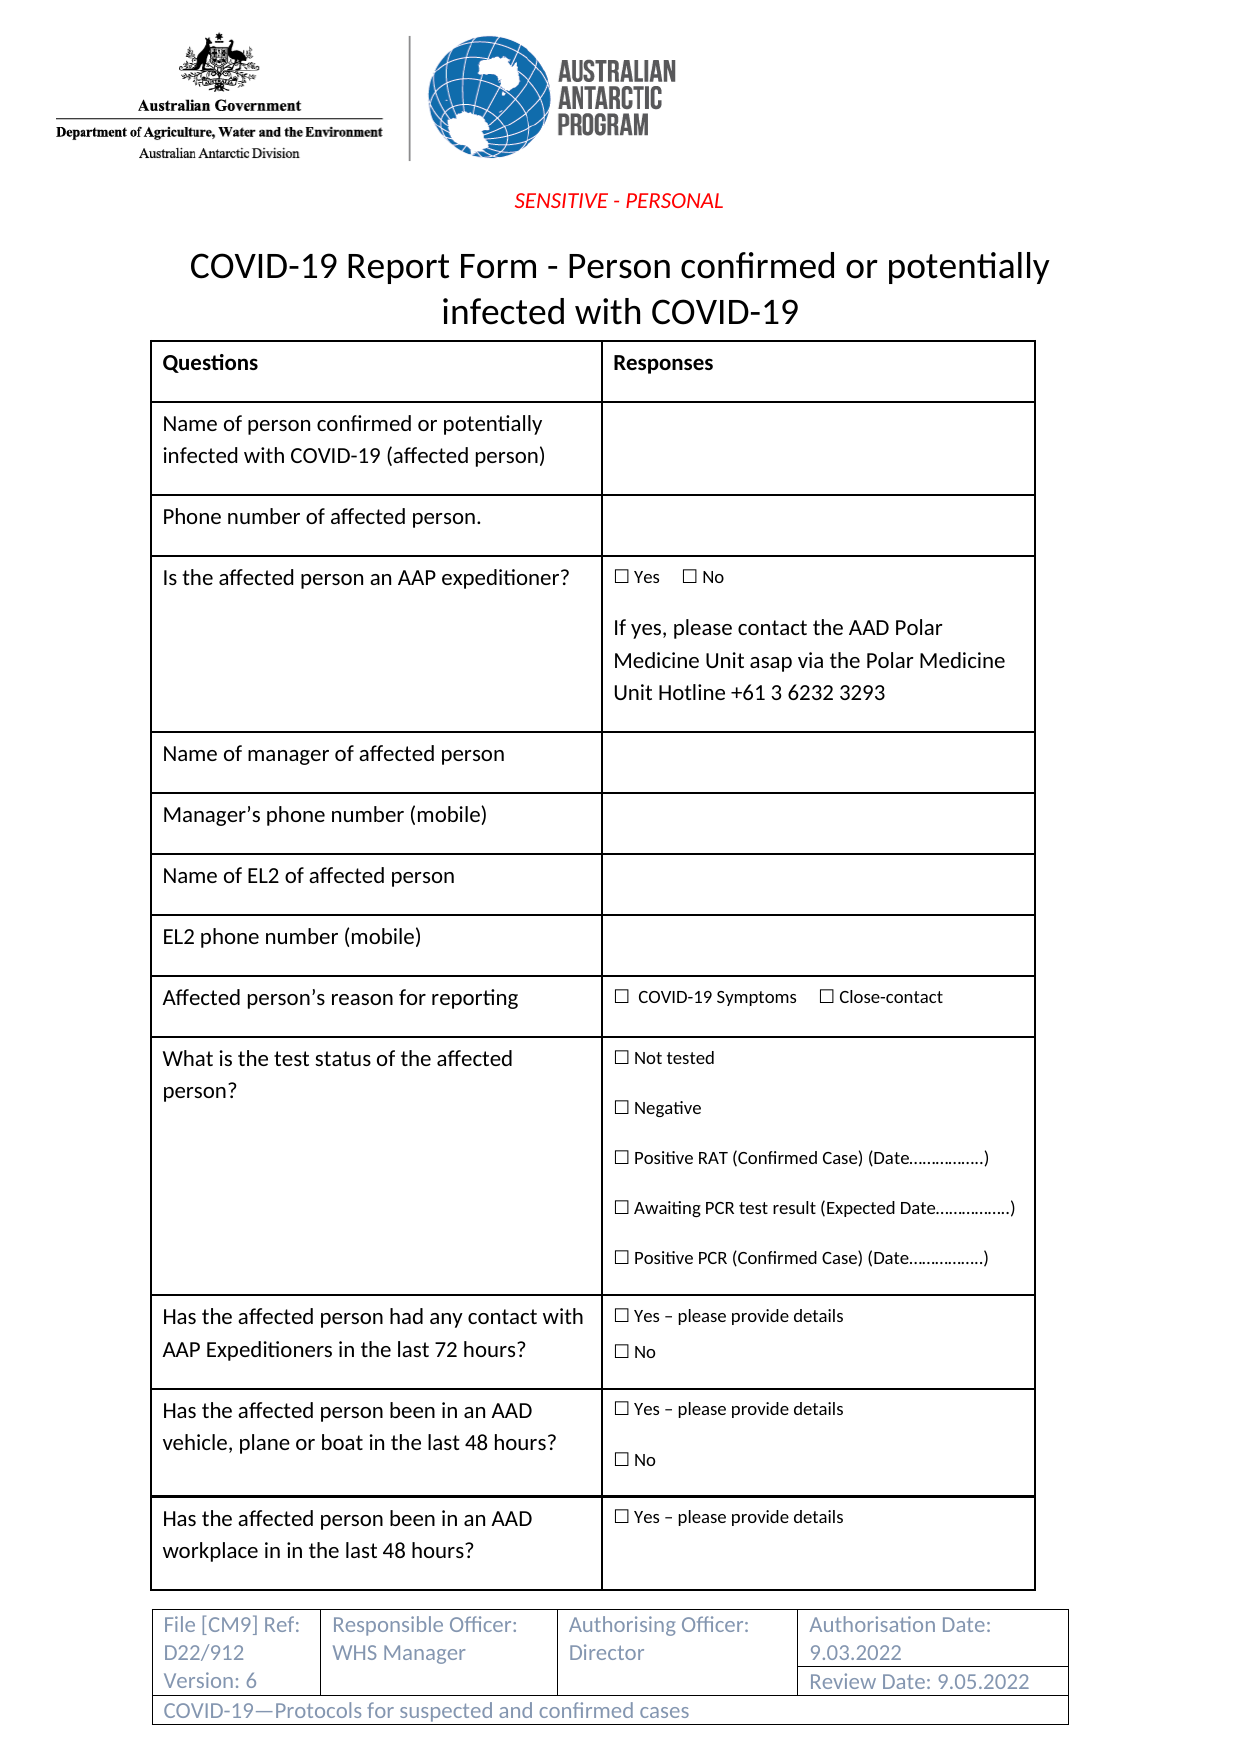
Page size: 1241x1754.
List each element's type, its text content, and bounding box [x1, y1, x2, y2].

table_header Questions [152, 342, 601, 401]
table_cell Manager’s phone number (mobile) [152, 794, 601, 853]
table_cell [603, 403, 1034, 494]
table_cell [603, 496, 1034, 555]
table_cell Name of person confirmed or potentially infected with COVID-19 (affected person) [152, 403, 601, 494]
table_cell Affected person’s reason for reporting [152, 977, 601, 1036]
table_cell Has the affected person been in an AAD vehicle, plane or boat in the last 48 hours? [152, 1390, 601, 1495]
table_cell Has the affected person been in an AAD workplace in in the last 48 hours? [152, 1498, 601, 1589]
table_cell [603, 855, 1034, 914]
table_cell [603, 733, 1034, 792]
table_cell What is the test status of the affected person? [152, 1038, 601, 1294]
table_cell ☐ COVID-19 Symptoms ☐ Close-contact [603, 977, 1034, 1036]
table_cell Name of EL2 of affected person [152, 855, 601, 914]
table_header Responses [603, 342, 1034, 401]
table_cell ☐ Not tested ☐ Negative ☐ Positive RAT (Confirmed Case) (Date……………..) ☐ Awaiting PCR test result (Expected Date……………..) ☐ Positive PCR (Confirmed Case) (Date……………..) [603, 1038, 1034, 1294]
table_cell Has the affected person had any contact with AAP Expeditioners in the last 72 hours? [152, 1296, 601, 1387]
picture [28, 15, 694, 181]
table_cell ☐ Yes – please provide details ☐ No [603, 1498, 1034, 1589]
table_cell EL2 phone number (mobile) [152, 916, 601, 975]
subtitle COVID-19 Report Form - Person confirmed or potentially infected with COVID-19 [150, 242, 1090, 333]
table_cell [603, 794, 1034, 853]
table_cell [603, 916, 1034, 975]
table_cell ☐ Yes – please provide details ☐ No [603, 1390, 1034, 1495]
table_cell ☐ Yes – please provide details ☐ No [603, 1296, 1034, 1387]
table_cell ☐ Yes ☐ No If yes, please contact the AAD Polar Medicine Unit asap via the Polar Medicine Unit Hotline +61 3 6232 3293 [603, 557, 1034, 731]
table_cell Is the affected person an AAP expeditioner? [152, 557, 601, 731]
table_cell Phone number of affected person. [152, 496, 601, 555]
table_cell Name of manager of affected person [152, 733, 601, 792]
